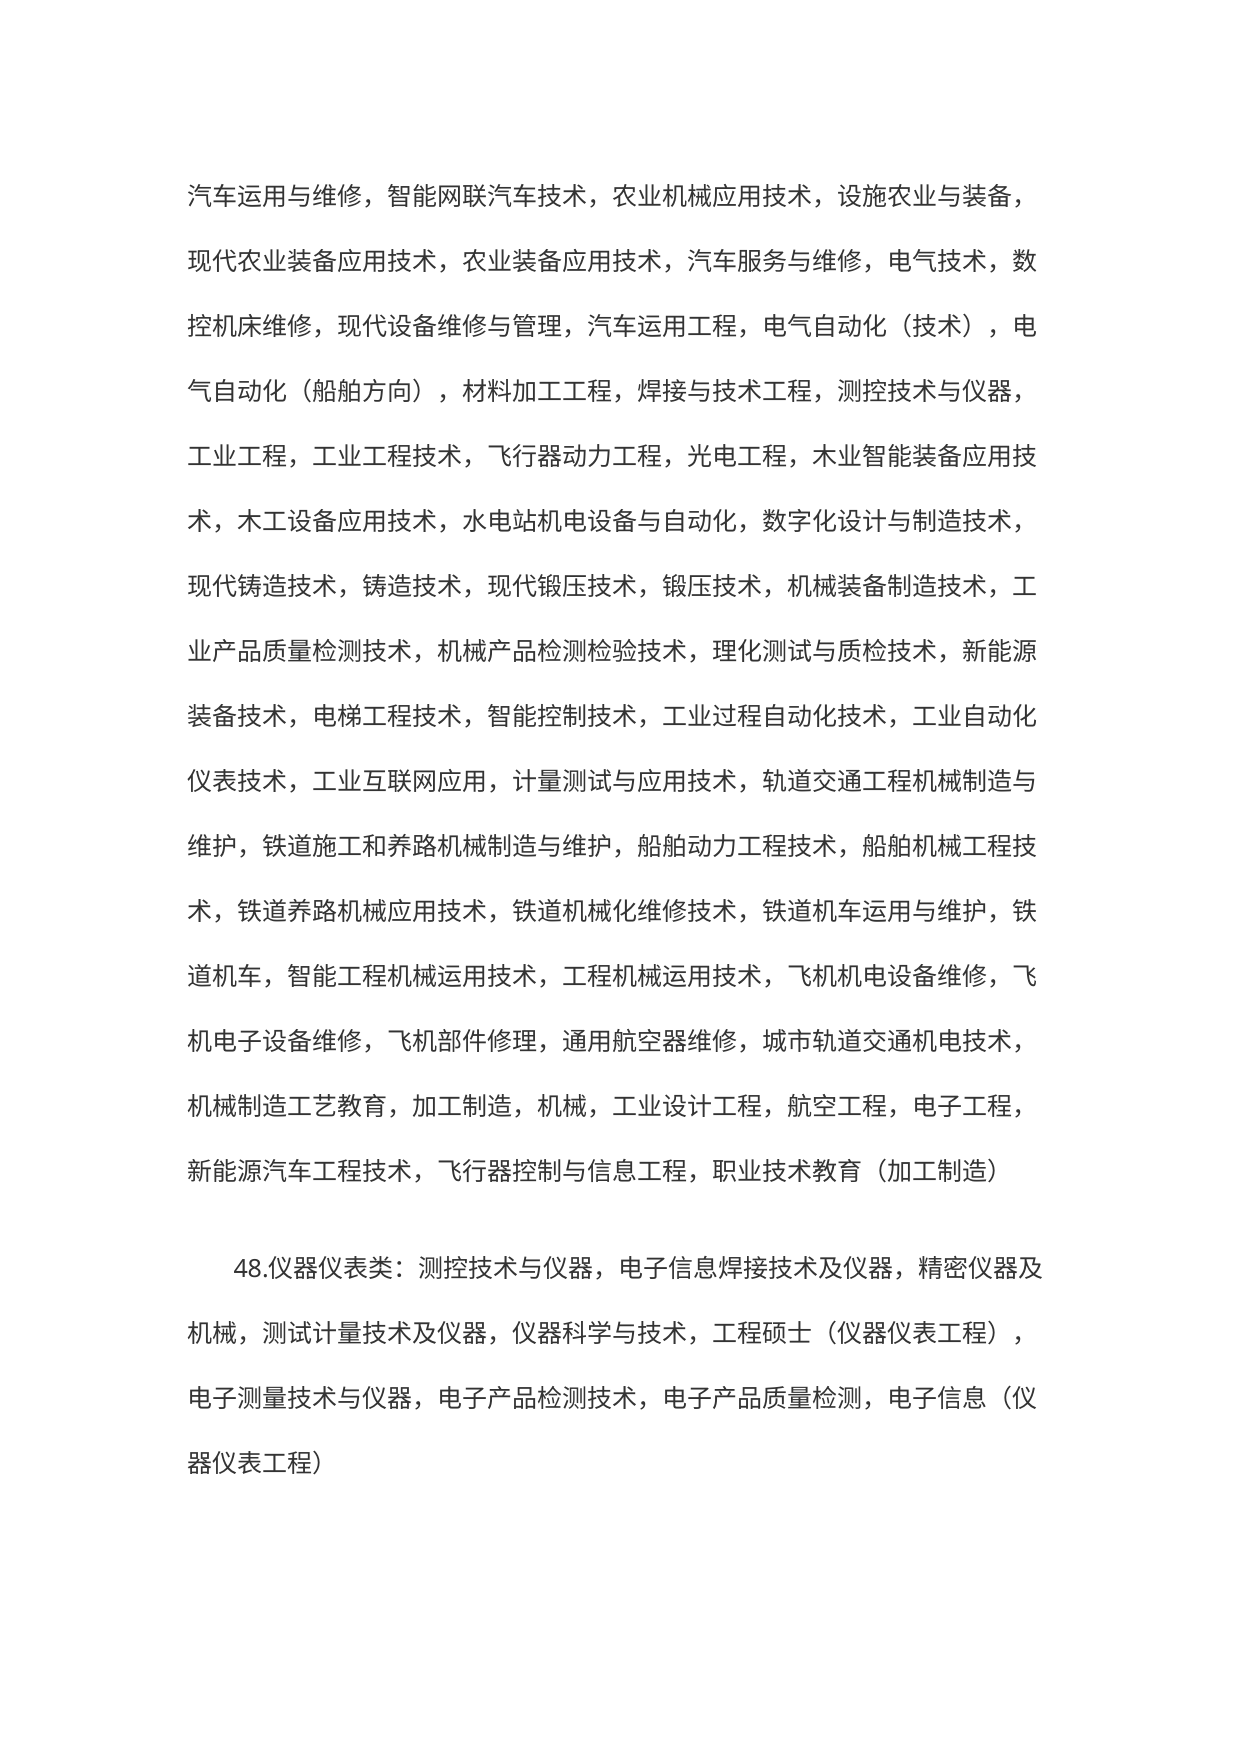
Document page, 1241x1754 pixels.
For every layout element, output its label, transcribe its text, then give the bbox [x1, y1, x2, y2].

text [187, 162, 1053, 1202]
text 48.仪器仪表类：测控技术与仪器，电子信息焊接技术及仪器，精密仪器及机械，测试计量技术及仪器，仪器科学与技术，工程硕士（仪器仪表工程），电子测量技术与仪器，电子产品检测技术，电子产品质量检测，电子信息（仪器仪表工程） [187, 1234, 1053, 1494]
